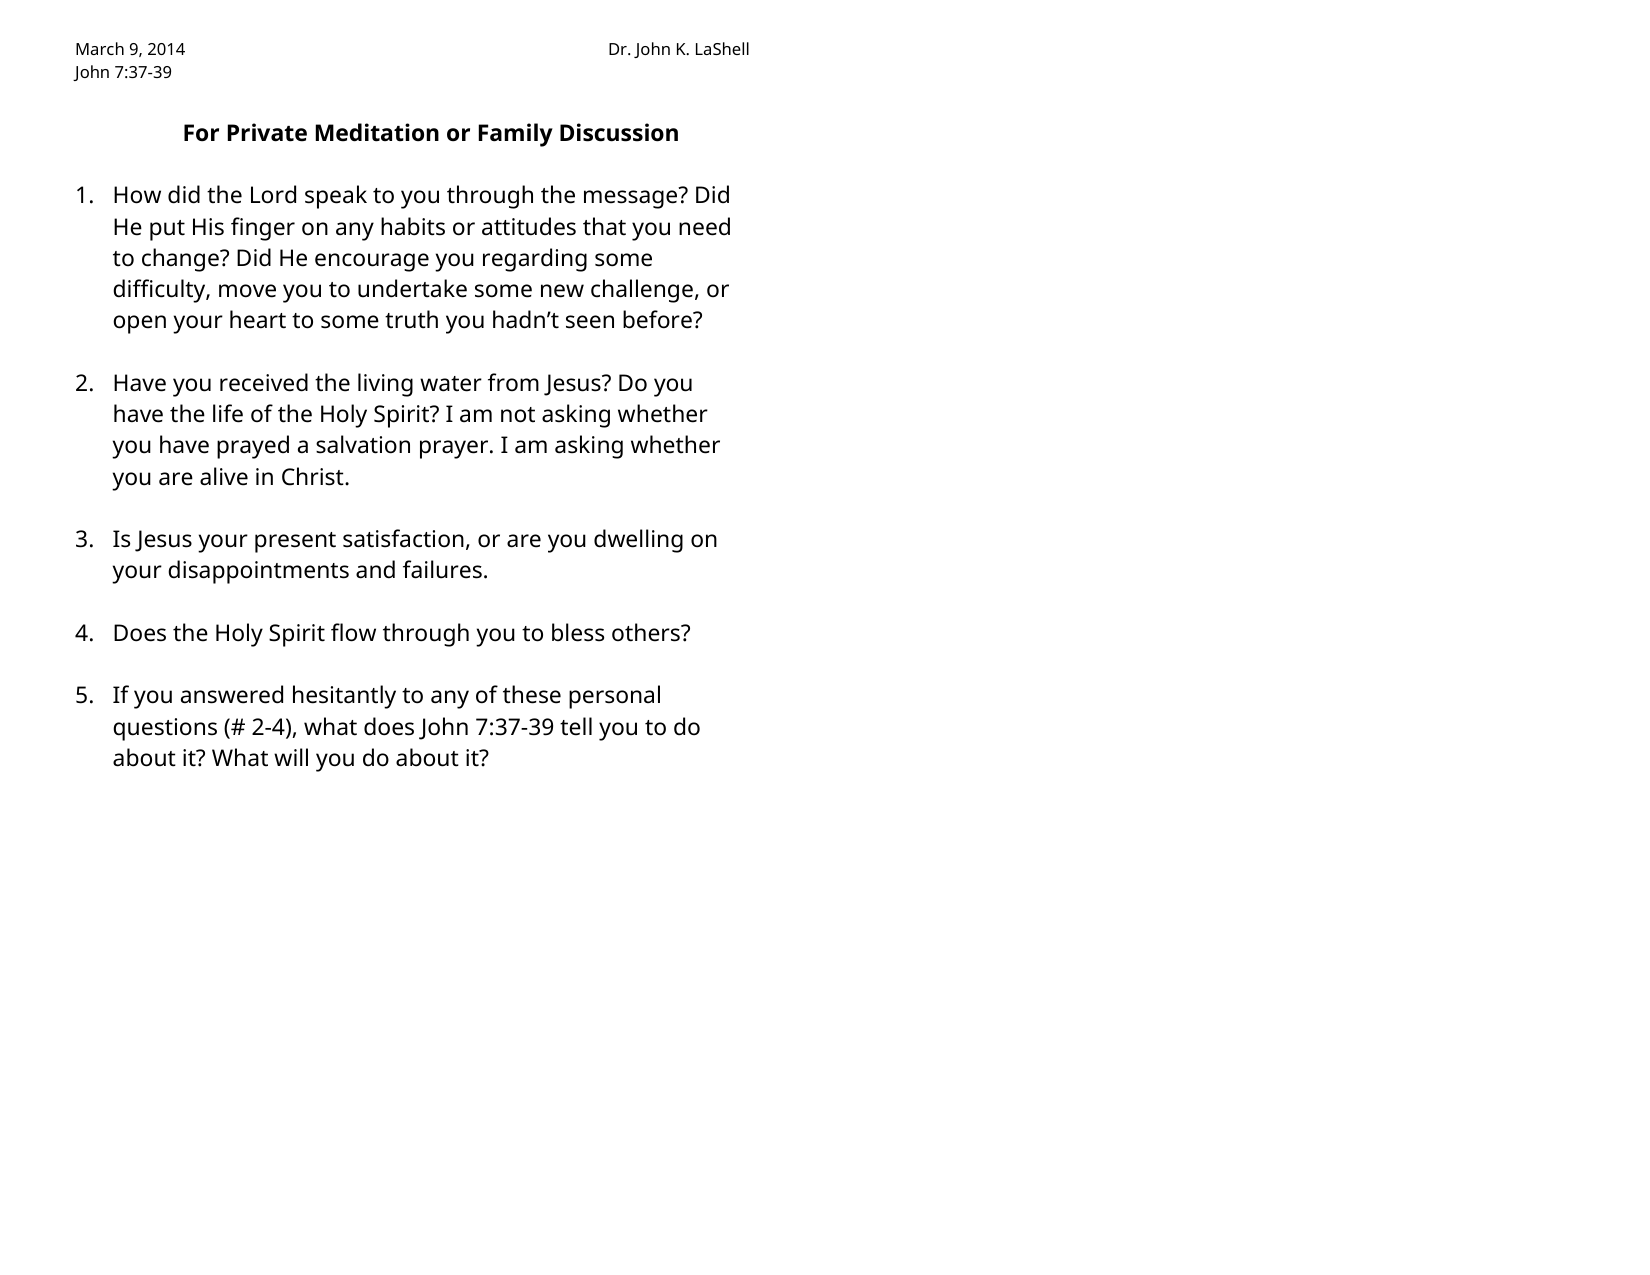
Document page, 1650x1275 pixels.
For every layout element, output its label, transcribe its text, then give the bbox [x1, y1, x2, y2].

text 2. Have you received the living water from Jesus? Do you have the life of the Holy Spirit? I am not asking whether you have prayed a salvation prayer. I am asking whether you are alive in Christ. [75, 367, 750, 492]
text 3. Is Jesus your present satisfaction, or are you dwelling on your disappointments and failures. [75, 523, 750, 586]
text For Private Meditation or Family Discussion [112, 117, 750, 148]
text 1. How did the Lord speak to you through the message? Did He put His finger on any habits or attitudes that you need to change? Did He encourage you regarding some difficulty, move you to undertake some new challenge, or open your heart to some truth you hadn’t seen before? [75, 179, 750, 336]
text 4. Does the Holy Spirit flow through you to bless others? [75, 617, 750, 648]
text 5. If you answered hesitantly to any of these personal questions (# 2-4), what does John 7:37-39 tell you to do about it? What will you do about it? [75, 679, 750, 773]
